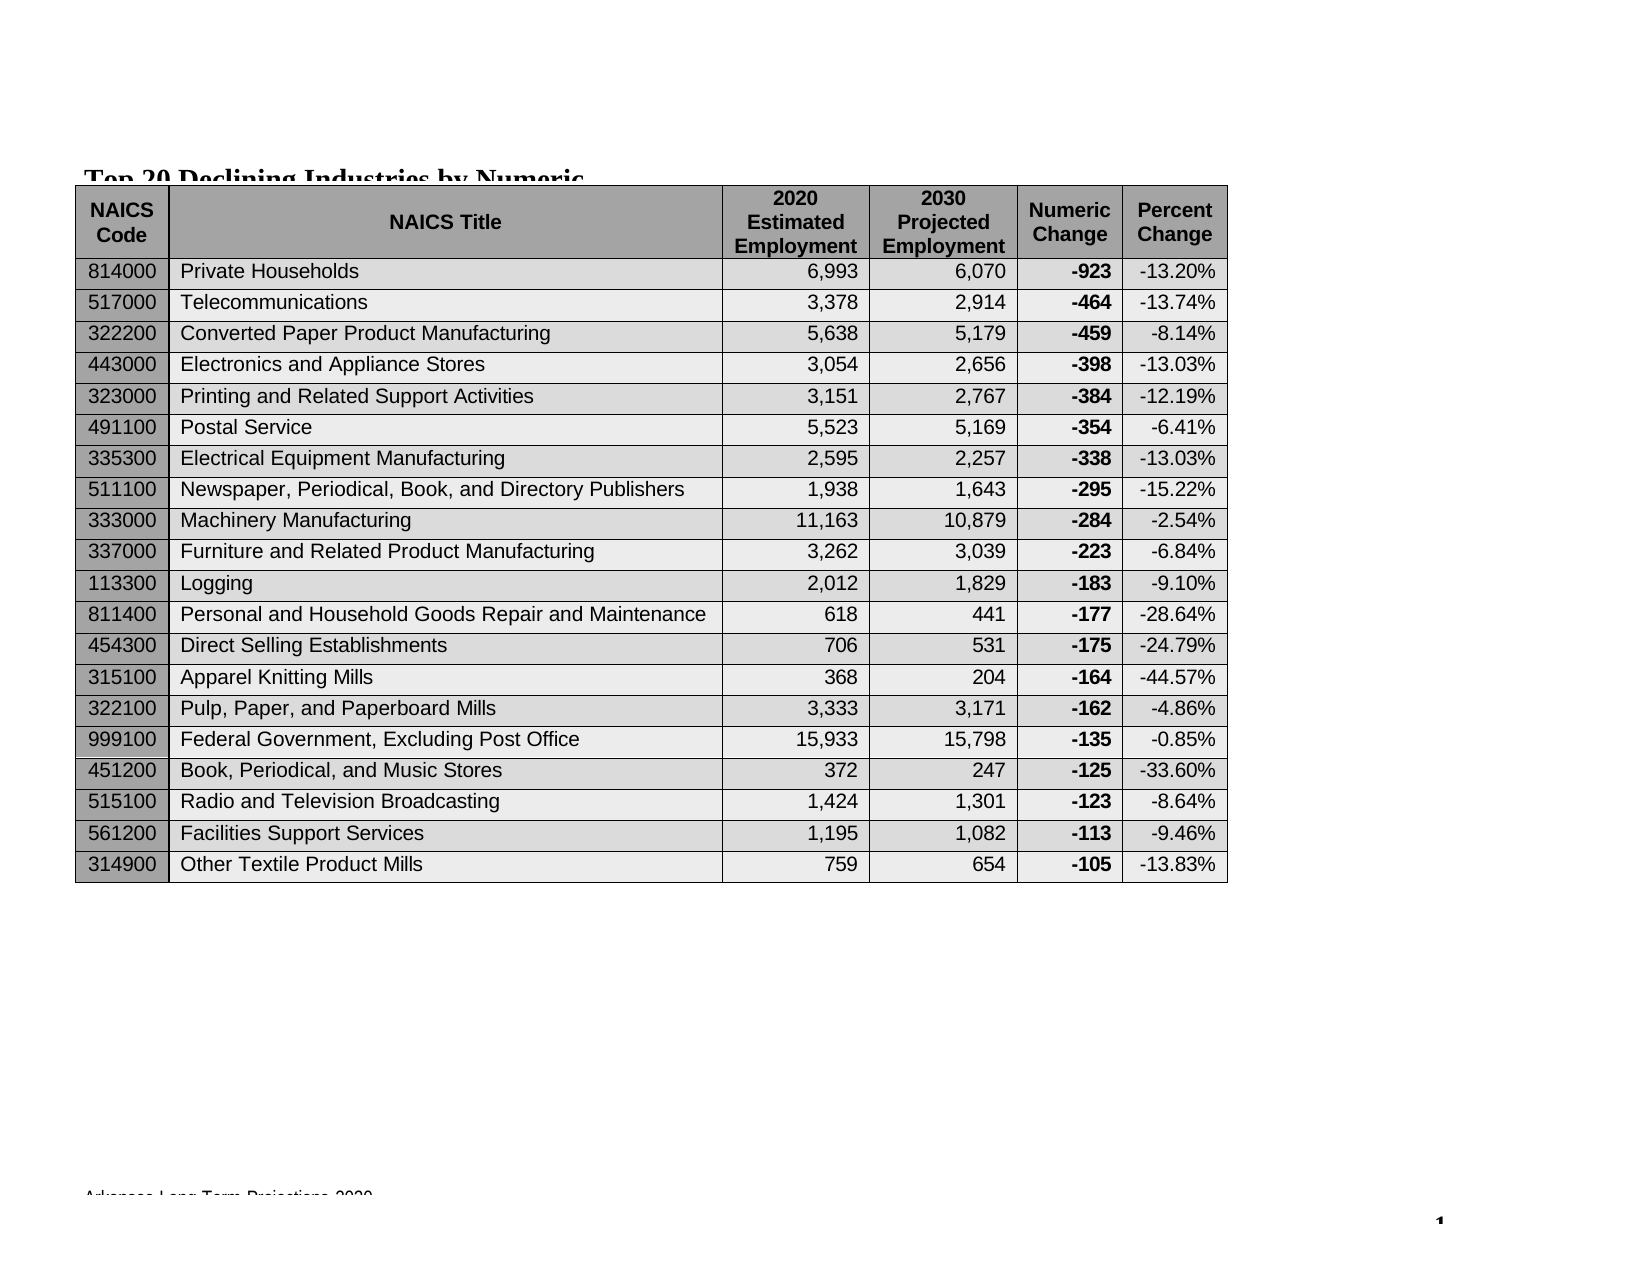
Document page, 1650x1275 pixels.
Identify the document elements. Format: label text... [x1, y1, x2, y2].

table_cell 706 [723, 634, 869, 664]
table_cell 1,938 [723, 478, 869, 508]
table_cell -125 [1018, 759, 1122, 789]
table_cell Pulp, Paper, and Paperboard Mills [170, 696, 722, 726]
table_cell -6.84% [1123, 540, 1227, 570]
table_cell -162 [1018, 696, 1122, 726]
table_cell 814000 [76, 259, 168, 289]
table_cell Telecommunications [170, 290, 722, 321]
table_cell -284 [1018, 509, 1122, 539]
table_cell 1,829 [870, 571, 1017, 601]
table_cell 15,933 [723, 727, 869, 757]
table_cell -15.22% [1123, 478, 1227, 508]
table_cell -28.64% [1123, 602, 1227, 633]
table_cell -123 [1018, 790, 1122, 820]
table_cell 515100 [76, 790, 168, 820]
table_cell 451200 [76, 759, 168, 789]
table_cell -175 [1018, 634, 1122, 664]
table_cell Private Households [170, 259, 722, 289]
table_cell 113300 [76, 571, 168, 601]
table_cell -8.14% [1123, 322, 1227, 352]
table_cell 3,151 [723, 384, 869, 414]
table_header Percent Change [1123, 186, 1227, 258]
table_cell 5,523 [723, 415, 869, 445]
table_cell -13.83% [1123, 852, 1227, 882]
table_cell -9.46% [1123, 821, 1227, 851]
table_cell Personal and Household Goods Repair and Maintenance [170, 602, 722, 633]
table_cell -13.03% [1123, 446, 1227, 477]
table_cell -4.86% [1123, 696, 1227, 726]
table_cell 3,333 [723, 696, 869, 726]
table_cell 322200 [76, 322, 168, 352]
table_cell Furniture and Related Product Manufacturing [170, 540, 722, 570]
table_header 2020 Estimated Employment [723, 186, 869, 258]
table_cell 322100 [76, 696, 168, 726]
table_cell -105 [1018, 852, 1122, 882]
table_cell -13.20% [1123, 259, 1227, 289]
table_cell Apparel Knitting Mills [170, 665, 722, 695]
table_cell Electronics and Appliance Stores [170, 353, 722, 383]
table_cell -8.64% [1123, 790, 1227, 820]
table_cell Other Textile Product Mills [170, 852, 722, 882]
table_cell 5,169 [870, 415, 1017, 445]
table_cell -9.10% [1123, 571, 1227, 601]
table_cell -24.79% [1123, 634, 1227, 664]
table_cell Direct Selling Establishments [170, 634, 722, 664]
table_cell -13.74% [1123, 290, 1227, 321]
table_cell 2,767 [870, 384, 1017, 414]
table_cell 372 [723, 759, 869, 789]
table_cell 618 [723, 602, 869, 633]
table_cell 654 [870, 852, 1017, 882]
table_cell 517000 [76, 290, 168, 321]
table_cell 10,879 [870, 509, 1017, 539]
table_cell 491100 [76, 415, 168, 445]
table_cell -2.54% [1123, 509, 1227, 539]
table_cell Facilities Support Services [170, 821, 722, 851]
table_cell 3,171 [870, 696, 1017, 726]
table_cell 2,257 [870, 446, 1017, 477]
table_cell 3,054 [723, 353, 869, 383]
table_cell -177 [1018, 602, 1122, 633]
table_cell 2,012 [723, 571, 869, 601]
table_cell -113 [1018, 821, 1122, 851]
table_cell 11,163 [723, 509, 869, 539]
table_cell 2,914 [870, 290, 1017, 321]
table_cell Electrical Equipment Manufacturing [170, 446, 722, 477]
table_cell 3,262 [723, 540, 869, 570]
table_cell 1,424 [723, 790, 869, 820]
table_cell -384 [1018, 384, 1122, 414]
table_cell 333000 [76, 509, 168, 539]
table_cell 531 [870, 634, 1017, 664]
table_cell -135 [1018, 727, 1122, 757]
table_cell 443000 [76, 353, 168, 383]
table_header NAICS Title [170, 186, 722, 258]
table_cell 2,656 [870, 353, 1017, 383]
table_cell -6.41% [1123, 415, 1227, 445]
table_cell -33.60% [1123, 759, 1227, 789]
table_cell -164 [1018, 665, 1122, 695]
table_cell Newspaper, Periodical, Book, and Directory Publishers [170, 478, 722, 508]
table_cell -13.03% [1123, 353, 1227, 383]
table_cell -338 [1018, 446, 1122, 477]
table_cell -354 [1018, 415, 1122, 445]
table_header 2030 Projected Employment [870, 186, 1017, 258]
table_cell -464 [1018, 290, 1122, 321]
table_cell 1,643 [870, 478, 1017, 508]
table_cell -923 [1018, 259, 1122, 289]
table_cell -459 [1018, 322, 1122, 352]
table_cell -0.85% [1123, 727, 1227, 757]
table_cell -295 [1018, 478, 1122, 508]
table_cell Federal Government, Excluding Post Office [170, 727, 722, 757]
table_cell Logging [170, 571, 722, 601]
table_cell 999100 [76, 727, 168, 757]
table_cell 1,195 [723, 821, 869, 851]
table_cell Machinery Manufacturing [170, 509, 722, 539]
table_cell 323000 [76, 384, 168, 414]
table_cell 6,070 [870, 259, 1017, 289]
table_cell 759 [723, 852, 869, 882]
table_cell 511100 [76, 478, 168, 508]
table_cell 5,179 [870, 322, 1017, 352]
table_cell 6,993 [723, 259, 869, 289]
table_cell 368 [723, 665, 869, 695]
table_cell 3,039 [870, 540, 1017, 570]
table_cell Postal Service [170, 415, 722, 445]
table_cell -44.57% [1123, 665, 1227, 695]
table_cell Book, Periodical, and Music Stores [170, 759, 722, 789]
table_cell 3,378 [723, 290, 869, 321]
table_header NAICS Code [76, 186, 168, 258]
table_cell -12.19% [1123, 384, 1227, 414]
table_cell 811400 [76, 602, 168, 633]
table_cell 1,301 [870, 790, 1017, 820]
table_cell 454300 [76, 634, 168, 664]
table_cell Converted Paper Product Manufacturing [170, 322, 722, 352]
table_cell 441 [870, 602, 1017, 633]
table_cell 2,595 [723, 446, 869, 477]
table_cell -183 [1018, 571, 1122, 601]
table_cell -398 [1018, 353, 1122, 383]
table_cell 15,798 [870, 727, 1017, 757]
table_cell 335300 [76, 446, 168, 477]
table_cell 315100 [76, 665, 168, 695]
table_cell 247 [870, 759, 1017, 789]
table_cell 314900 [76, 852, 168, 882]
table_cell -223 [1018, 540, 1122, 570]
table_cell 337000 [76, 540, 168, 570]
table_cell 561200 [76, 821, 168, 851]
table_header Numeric Change [1018, 186, 1122, 258]
table_cell 204 [870, 665, 1017, 695]
table_cell 5,638 [723, 322, 869, 352]
table_cell Printing and Related Support Activities [170, 384, 722, 414]
table_cell 1,082 [870, 821, 1017, 851]
table_cell Radio and Television Broadcasting [170, 790, 722, 820]
